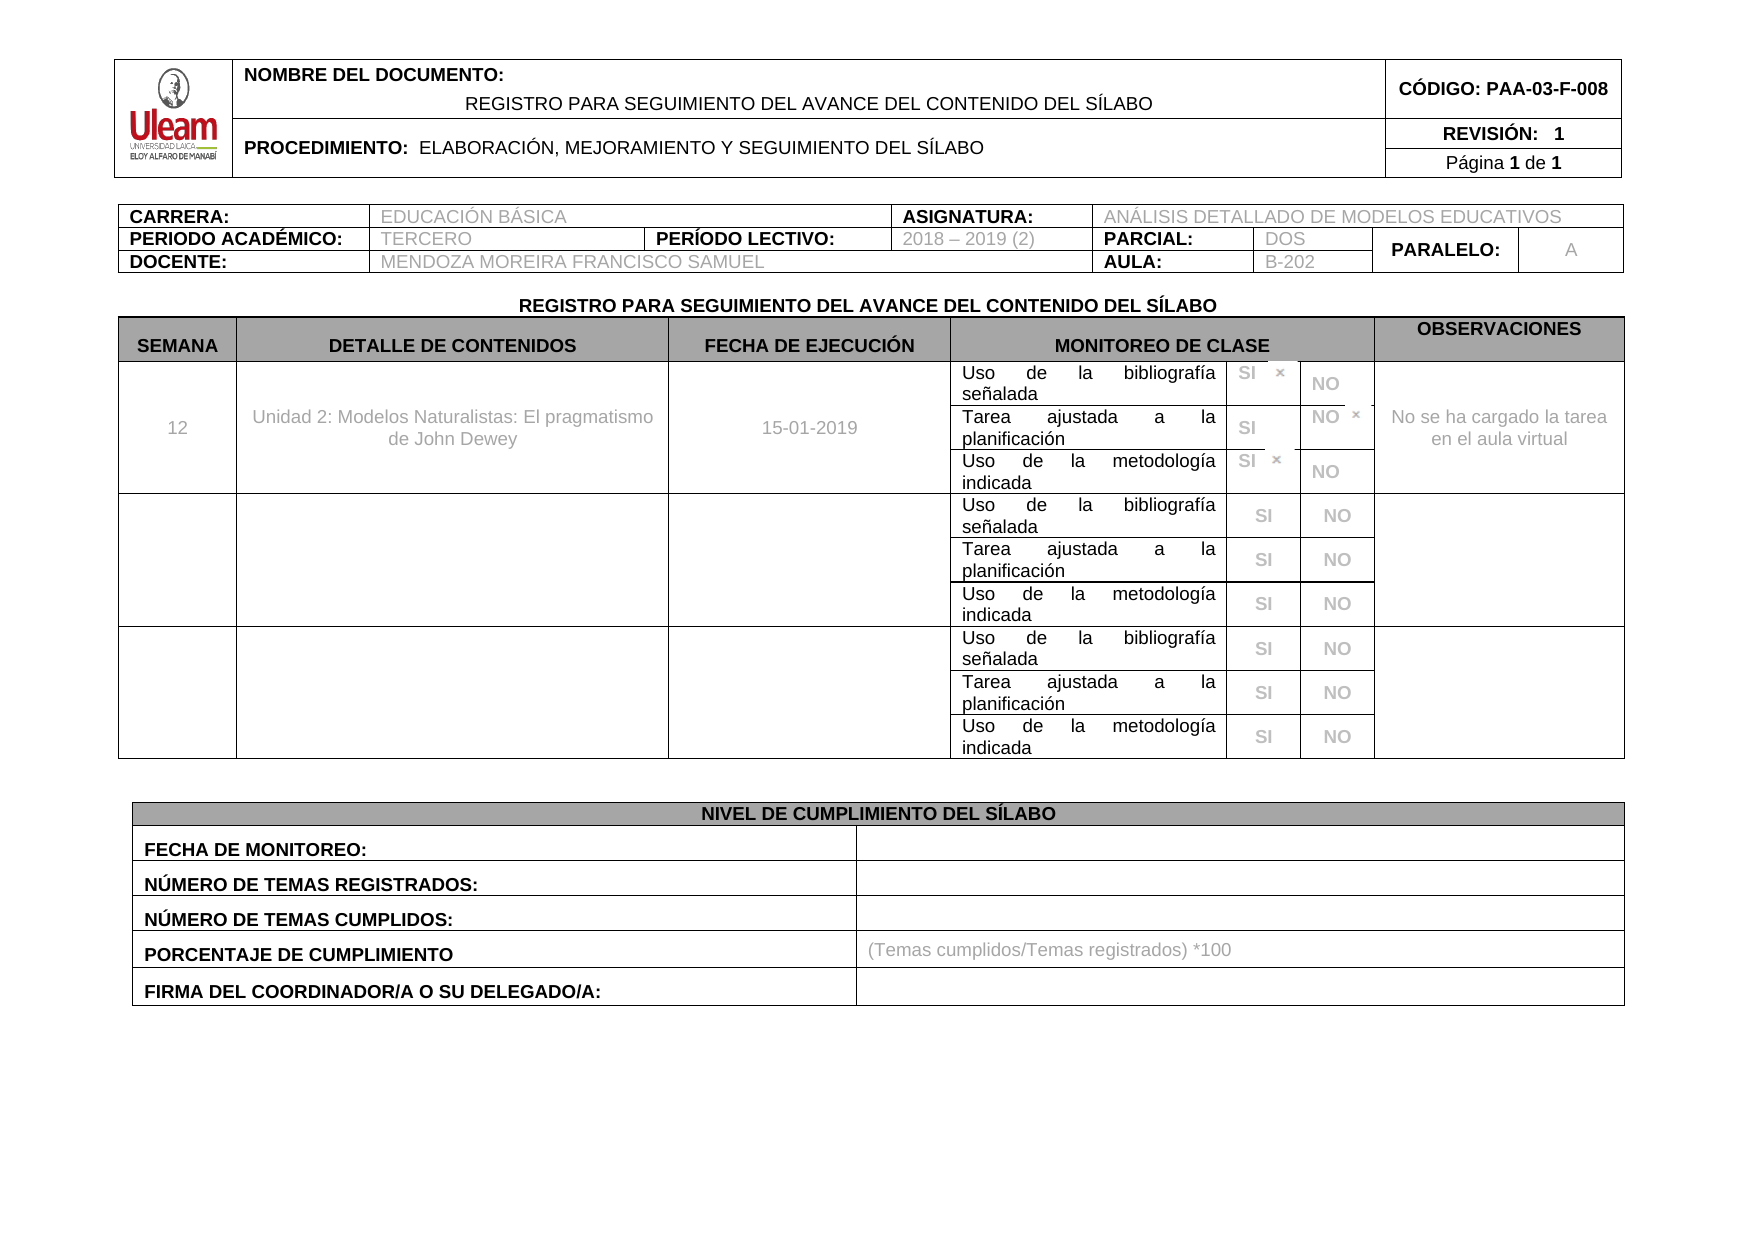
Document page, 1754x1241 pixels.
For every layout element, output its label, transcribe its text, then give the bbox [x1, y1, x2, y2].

table_cell PORCENTAJE DE CUMPLIMIENTO [133, 931, 856, 967]
table_cell PERIODO ACADÉMICO: [119, 228, 369, 249]
table_cell Uso de la metodología indicada [951, 450, 1226, 493]
table_cell [237, 627, 668, 758]
table_header NIVEL DE CUMPLIMIENTO DEL SÍLABO [133, 803, 1624, 825]
table_cell [669, 494, 950, 626]
table_cell SI [1227, 494, 1300, 537]
table_header ANÁLISIS DETALLADO DE MODELOS EDUCATIVOS [1093, 205, 1623, 227]
table_cell No se ha cargado la tarea en el aula virtual [1375, 362, 1624, 493]
picture [1265, 448, 1295, 469]
table_header FECHA DE EJECUCIÓN [669, 318, 950, 361]
table_cell [1375, 627, 1624, 758]
table_cell NO [1301, 627, 1374, 670]
table_cell NO [1301, 715, 1374, 758]
table_cell Uso de la metodología indicada [951, 583, 1226, 626]
table_cell DOS [1254, 228, 1372, 249]
table_cell 12 [119, 362, 236, 493]
table_cell FIRMA DEL COORDINADOR/A O SU DELEGADO/A: [133, 968, 856, 1005]
table_cell Tarea ajustada a la planificación [951, 406, 1226, 449]
table_cell PARCIAL: [1093, 228, 1253, 249]
table_cell NO [1301, 494, 1374, 537]
table_cell NÚMERO DE TEMAS CUMPLIDOS: [133, 896, 856, 930]
table_cell MENDOZA MOREIRA FRANCISCO SAMUEL [370, 251, 1092, 272]
table_cell Tarea ajustada a la planificación [951, 538, 1226, 581]
table_cell NÚMERO DE TEMAS REGISTRADOS: [133, 861, 856, 895]
table_cell NO [1301, 362, 1374, 405]
table_cell [857, 826, 1624, 860]
table_cell Uso de la bibliografía señalada [951, 362, 1226, 405]
table_cell SI [1227, 671, 1300, 714]
table_cell SI [1227, 583, 1300, 626]
table_cell B-202 [1254, 251, 1372, 272]
table_cell Uso de la bibliografía señalada [951, 494, 1226, 537]
table_cell A [1519, 228, 1623, 272]
table_cell PARALELO: [1373, 228, 1518, 272]
table_cell [237, 494, 668, 626]
table_header MONITOREO DE CLASE [951, 318, 1374, 361]
table_cell Uso de la metodología indicada [951, 715, 1226, 758]
table_header ASIGNATURA: [892, 205, 1092, 227]
table_cell [857, 968, 1624, 1005]
table_cell NO [1301, 450, 1374, 493]
table_cell SI [1227, 538, 1300, 581]
table_cell AULA: [1093, 251, 1253, 272]
table_header SEMANA [119, 318, 236, 361]
table_header OBSERVACIONES [1375, 318, 1624, 361]
table_cell 15-01-2019 [669, 362, 950, 493]
table_cell NO [1301, 538, 1374, 581]
picture [1345, 404, 1372, 423]
table_cell PERÍODO LECTIVO: [645, 228, 891, 249]
table_cell NO [1301, 583, 1374, 626]
table_cell NO [1301, 406, 1374, 449]
table_cell TERCERO [370, 228, 644, 249]
table_cell NO [1301, 671, 1374, 714]
table_cell SI [1227, 362, 1300, 405]
table_cell [857, 861, 1624, 895]
table_cell SI [1227, 627, 1300, 670]
picture [123, 60, 224, 170]
table_cell SI [1227, 406, 1300, 449]
table_header CARRERA: [119, 205, 369, 227]
table_cell Tarea ajustada a la planificación [951, 671, 1226, 714]
table_cell Uso de la bibliografía señalada [951, 627, 1226, 670]
table_cell (Temas cumplidos/Temas registrados) *100 [857, 931, 1624, 967]
table_cell SI [1227, 450, 1300, 493]
picture [1268, 361, 1298, 382]
table_header DETALLE DE CONTENIDOS [237, 318, 668, 361]
table_cell Unidad 2: Modelos Naturalistas: El pragmatismo de John Dewey [237, 362, 668, 493]
table_cell [669, 627, 950, 758]
table_cell [119, 494, 236, 626]
table_cell [119, 627, 236, 758]
table_cell 2018 – 2019 (2) [892, 228, 1092, 249]
table_cell DOCENTE: [119, 251, 369, 272]
text REGISTRO PARA SEGUIMIENTO DEL AVANCE DEL CONTENIDO DEL SÍLABO [118, 295, 1618, 316]
table_cell SI [1227, 715, 1300, 758]
table_cell [857, 896, 1624, 930]
table_cell [1375, 494, 1624, 626]
table_header EDUCACIÓN BÁSICA [370, 205, 891, 227]
table_cell FECHA DE MONITOREO: [133, 826, 856, 860]
